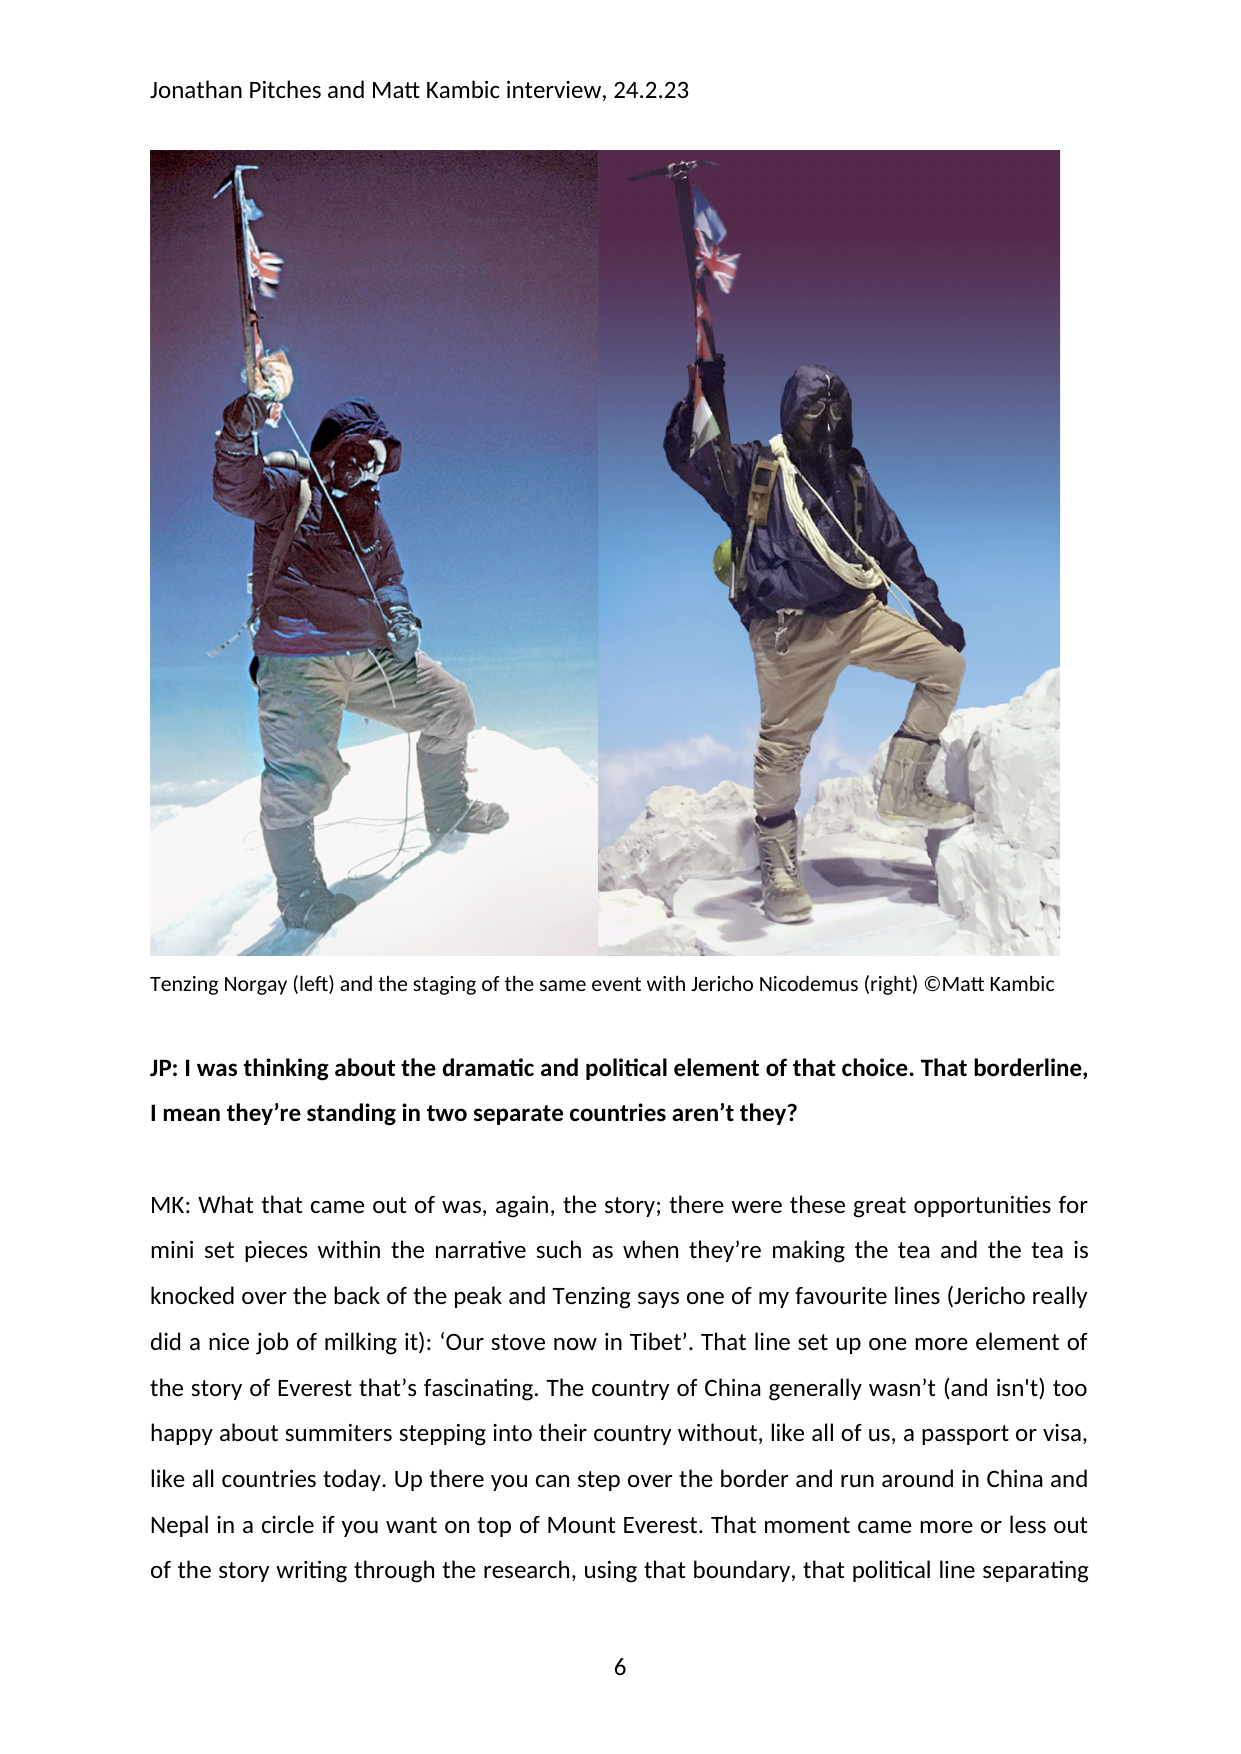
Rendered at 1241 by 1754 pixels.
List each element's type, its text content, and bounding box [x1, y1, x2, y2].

picture [150, 150, 1060, 956]
text JP: I was thinking about the dramatic and political element of that choice. That borderline, I mean they’re standing in two separate countries aren’t they? [150, 1052, 1090, 1128]
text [150, 1189, 1090, 1585]
text Tenzing Norgay (left) and the staging of the same event with Jericho Nicodemus (right) ©Matt Kambic [150, 970, 1090, 996]
